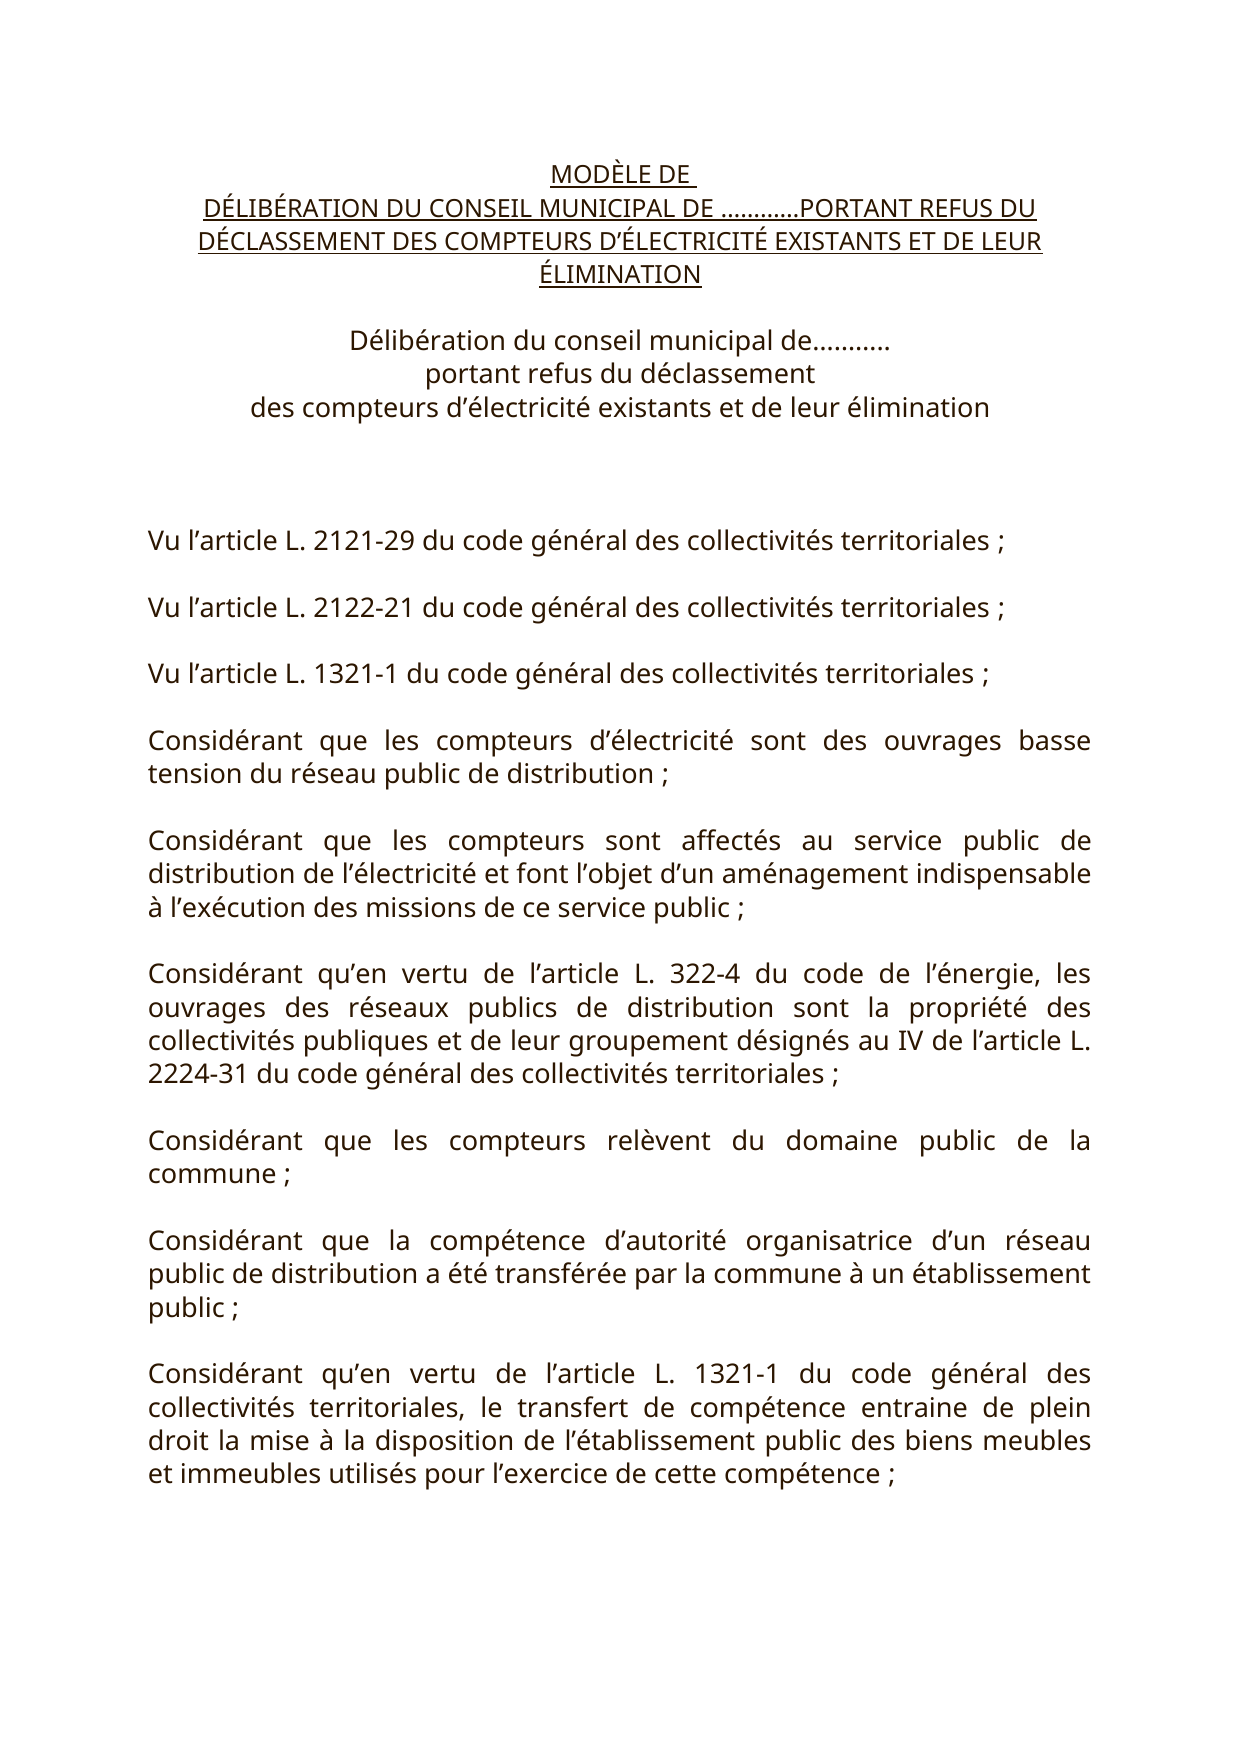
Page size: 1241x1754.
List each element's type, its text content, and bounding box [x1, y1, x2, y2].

text Considérant que la compétence d’autorité organisatrice d’un réseau public de distribution a été transférée par la commune à un établissement public ; [148, 1224, 1092, 1324]
text Considérant que les compteurs sont affectés au service public de distribution de l’électricité et font l’objet d’un aménagement indispensable à l’exécution des missions de ce service public ; [148, 824, 1092, 924]
text Considérant que les compteurs relèvent du domaine public de la commune ; [148, 1124, 1092, 1191]
text Vu l’article L. 2122-21 du code général des collectivités territoriales ; [148, 591, 1092, 624]
text délibération du conseil municipal de …………portant refus du déclassement des compteurs d’électricité existants et de leur élimination [148, 191, 1092, 291]
text Considérant qu’en vertu de l’article L. 322-4 du code de l’énergie, les ouvrages des réseaux publics de distribution sont la propriété des collectivités publiques et de leur groupement désignés au IV de l’article L. 2224-31 du code général des collectivités territoriales ; [148, 957, 1092, 1091]
text Considérant que les compteurs d’électricité sont des ouvrages basse tension du réseau public de distribution ; [148, 724, 1092, 791]
text des compteurs d’électricité existants et de leur élimination [148, 391, 1092, 424]
text Considérant qu’en vertu de l’article L. 1321-1 du code général des collectivités territoriales, le transfert de compétence entraine de plein droit la mise à la disposition de l’établissement public des biens meubles et immeubles utilisés pour l’exercice de cette compétence ; [148, 1357, 1092, 1491]
text Vu l’article L. 2121-29 du code général des collectivités territoriales ; [148, 524, 1092, 557]
text Délibération du conseil municipal de……….. [148, 324, 1092, 357]
text portant refus du déclassement [148, 357, 1092, 391]
text Modèle de [148, 157, 1092, 191]
text Vu l’article L. 1321-1 du code général des collectivités territoriales ; [148, 657, 1092, 691]
